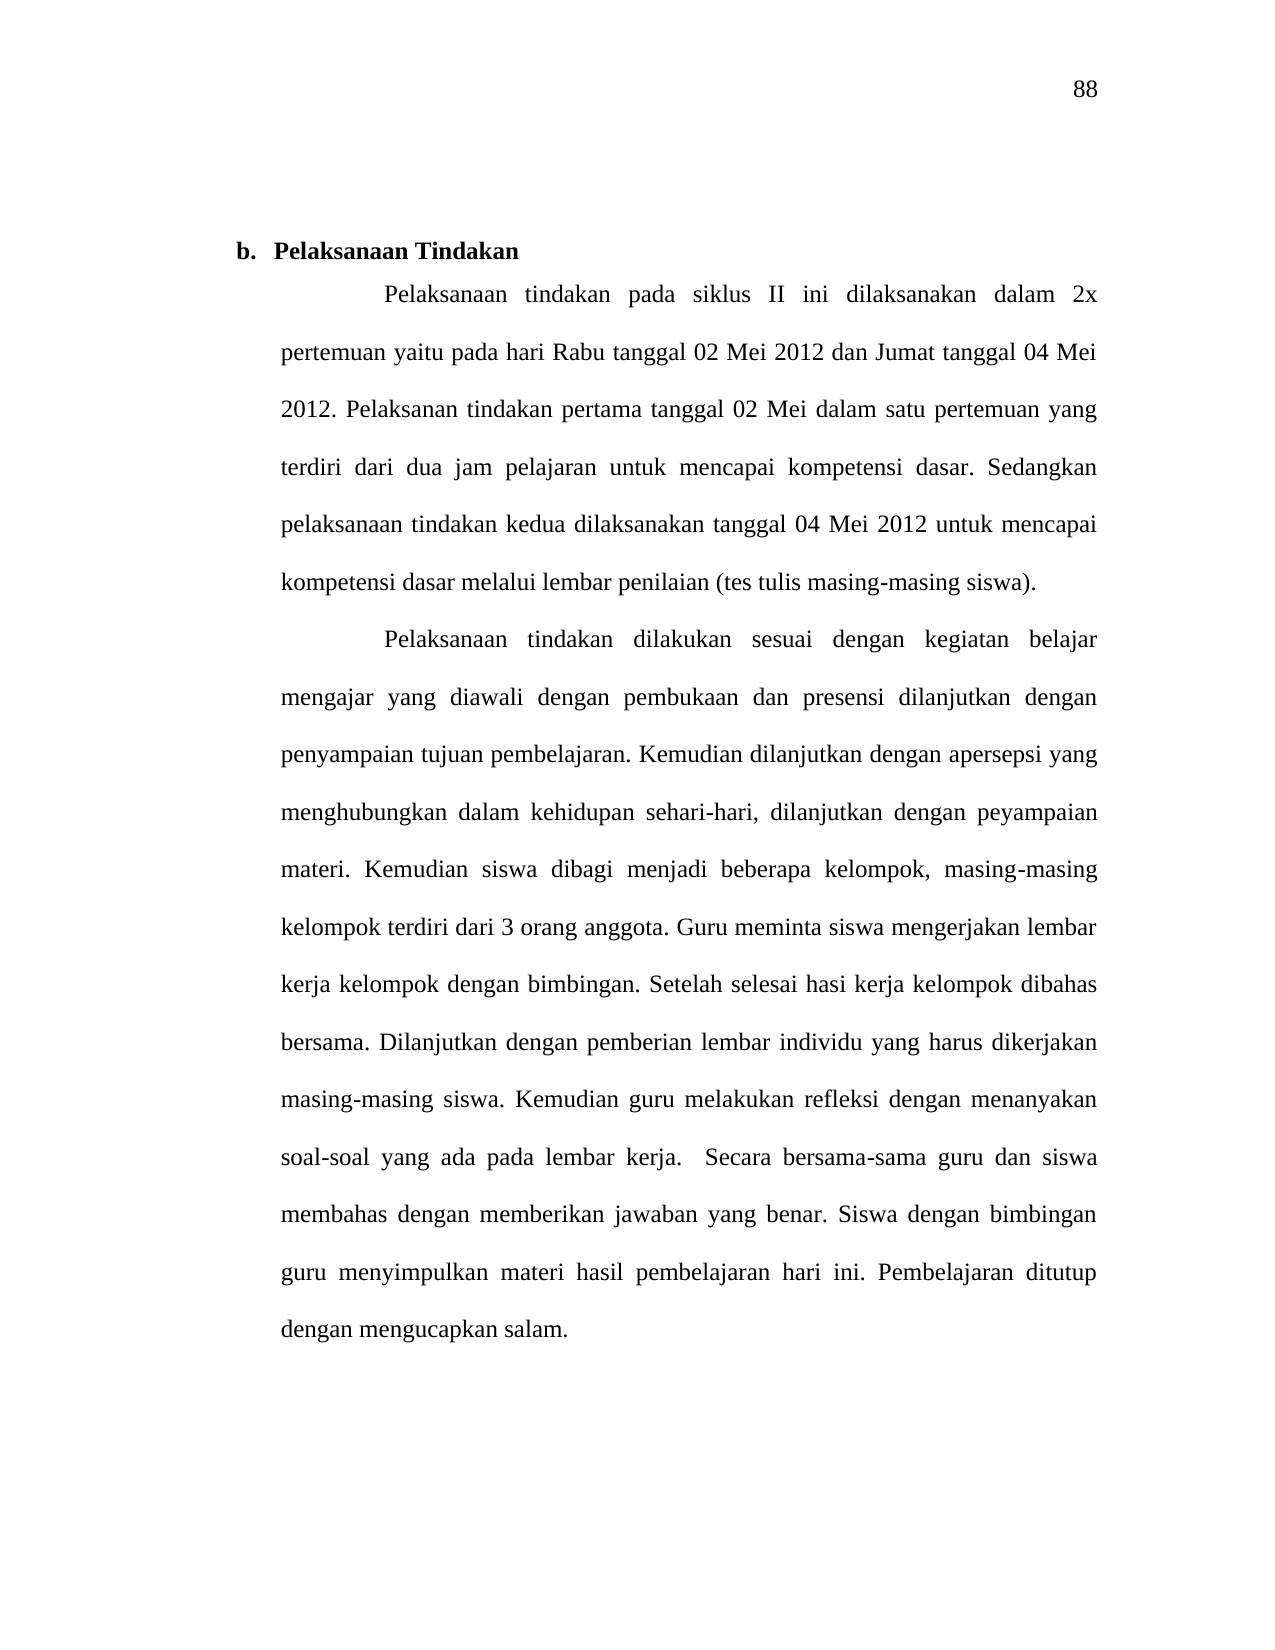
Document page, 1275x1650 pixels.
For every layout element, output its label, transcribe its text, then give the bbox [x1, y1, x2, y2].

text Pelaksanaan tindakan dilakukan sesuai dengan kegiatan belajar mengajar yang diawali dengan pembukaan dan presensi dilanjutkan dengan penyampaian tujuan pembelajaran. Kemudian dilanjutkan dengan apersepsi yang menghubungkan dalam kehidupan sehari-hari, dilanjutkan dengan peyampaian materi. Kemudian siswa dibagi menjadi beberapa kelompok, masing-masing kelompok terdiri dari 3 orang anggota. Guru meminta siswa mengerjakan lembar kerja kelompok dengan bimbingan. Setelah selesai hasi kerja kelompok dibahas bersama. Dilanjutkan dengan pemberian lembar individu yang harus dikerjakan masing-masing siswa. Kemudian guru melakukan refleksi dengan menanyakan soal-soal yang ada pada lembar kerja. Secara bersama-sama guru dan siswa membahas dengan memberikan jawaban yang benar. Siswa dengan bimbingan guru menyimpulkan materi hasil pembelajaran hari ini. Pembelajaran ditutup dengan mengucapkan salam. [281, 624, 1098, 1343]
list Pelaksanaan Tindakan [236, 236, 1098, 265]
text Pelaksanaan tindakan pada siklus II ini dilaksanakan dalam 2x pertemuan yaitu pada hari Rabu tanggal 02 Mei 2012 dan Jumat tanggal 04 Mei 2012. Pelaksanan tindakan pertama tanggal 02 Mei dalam satu pertemuan yang terdiri dari dua jam pelajaran untuk mencapai kompetensi dasar. Sedangkan pelaksanaan tindakan kedua dilaksanakan tanggal 04 Mei 2012 untuk mencapai kompetensi dasar melalui lembar penilaian (tes tulis masing-masing siswa). [281, 279, 1098, 596]
